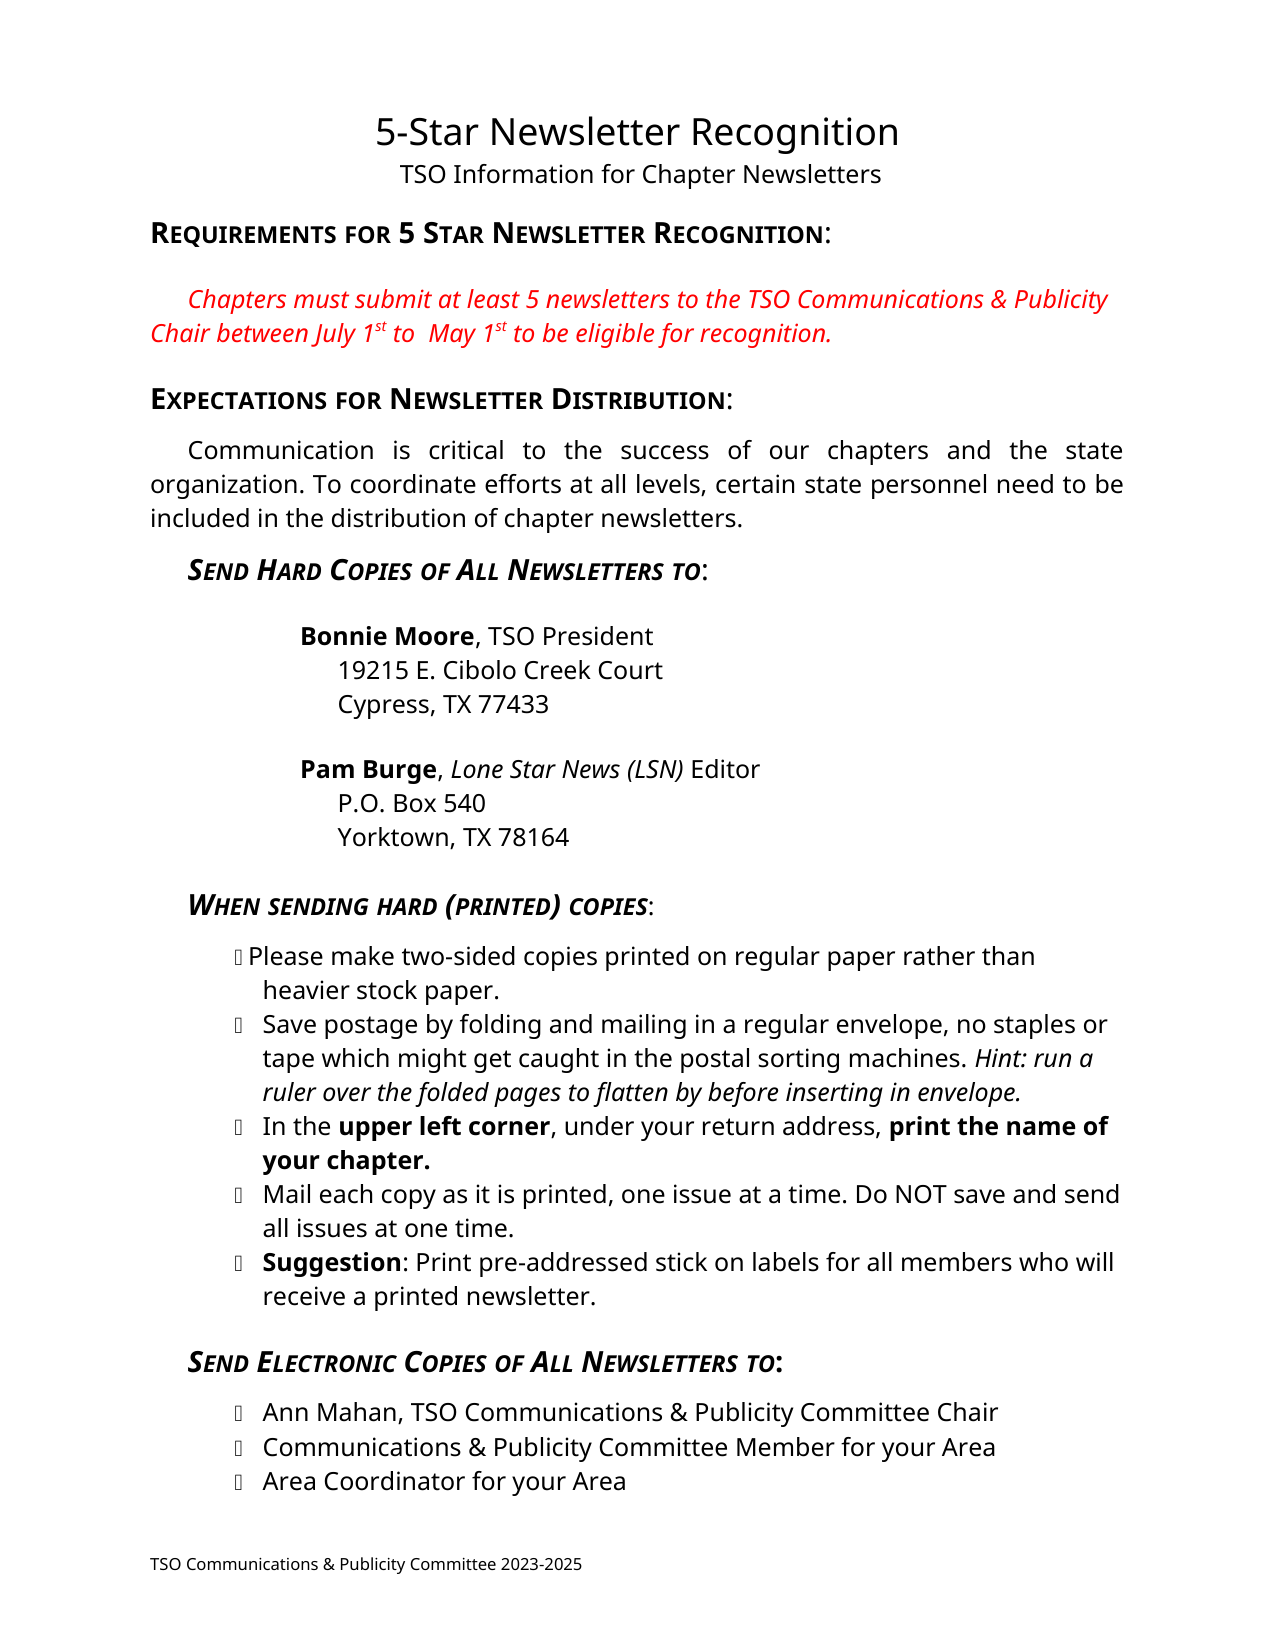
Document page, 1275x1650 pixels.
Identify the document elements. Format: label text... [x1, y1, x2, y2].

text 5-Star Newsletter Recognition [150, 106, 1125, 157]
text Yorktown, TX 78164 [150, 820, 1125, 854]
text Send Electronic Copies of All Newsletters to: [150, 1341, 1125, 1381]
text 19215 E. Cibolo Creek Court [337, 653, 1125, 687]
text P.O. Box 540 [150, 786, 1125, 820]
text Communications & Publicity Committee Member for your Area [234, 1429, 1125, 1463]
text Requirements for 5 Star Newsletter Recognition: [150, 212, 1125, 252]
text Area Coordinator for your Area [234, 1463, 1125, 1497]
text Pam Burge, Lone Star News (LSN) Editor [150, 752, 1125, 786]
text Communication is critical to the success of our chapters and the state organization. To coordinate efforts at all levels, certain state personnel need to be included in the distribution of chapter newsletters. [150, 432, 1125, 534]
list Mail each copy as it is printed, one issue at a time. Do NOT save and send all issues at one time. [234, 1177, 1125, 1245]
text Bonnie Moore, TSO President [225, 619, 1125, 653]
text Chapters must submit at least 5 newsletters to the TSO Communications & Publicity Chair between July 1st to May 1st to be eligible for recognition. [150, 282, 1125, 350]
text When sending hard (printed) copies: [150, 884, 1125, 924]
list In the upper left corner, under your return address, print the name of your chapter. [234, 1108, 1125, 1177]
list Suggestion: Print pre-addressed stick on labels for all members who will receive a printed newsletter. [234, 1245, 1125, 1313]
text Expectations for Newsletter Distribution: [150, 378, 1125, 418]
text TSO Information for Chapter Newsletters [150, 157, 1125, 191]
text Ann Mahan, TSO Communications & Publicity Committee Chair [234, 1395, 1125, 1429]
text Cypress, TX 77433 [337, 687, 1125, 721]
list Save postage by folding and mailing in a regular envelope, no staples or tape which might get caught in the postal sorting machines. Hint: run a ruler over the folded pages to flatten by before inserting in envelope. [234, 1006, 1125, 1108]
list Please make two-sided copies printed on regular paper rather than heavier stock paper. [234, 938, 1125, 1006]
text Send Hard Copies of All Newsletters to: [150, 549, 1125, 588]
